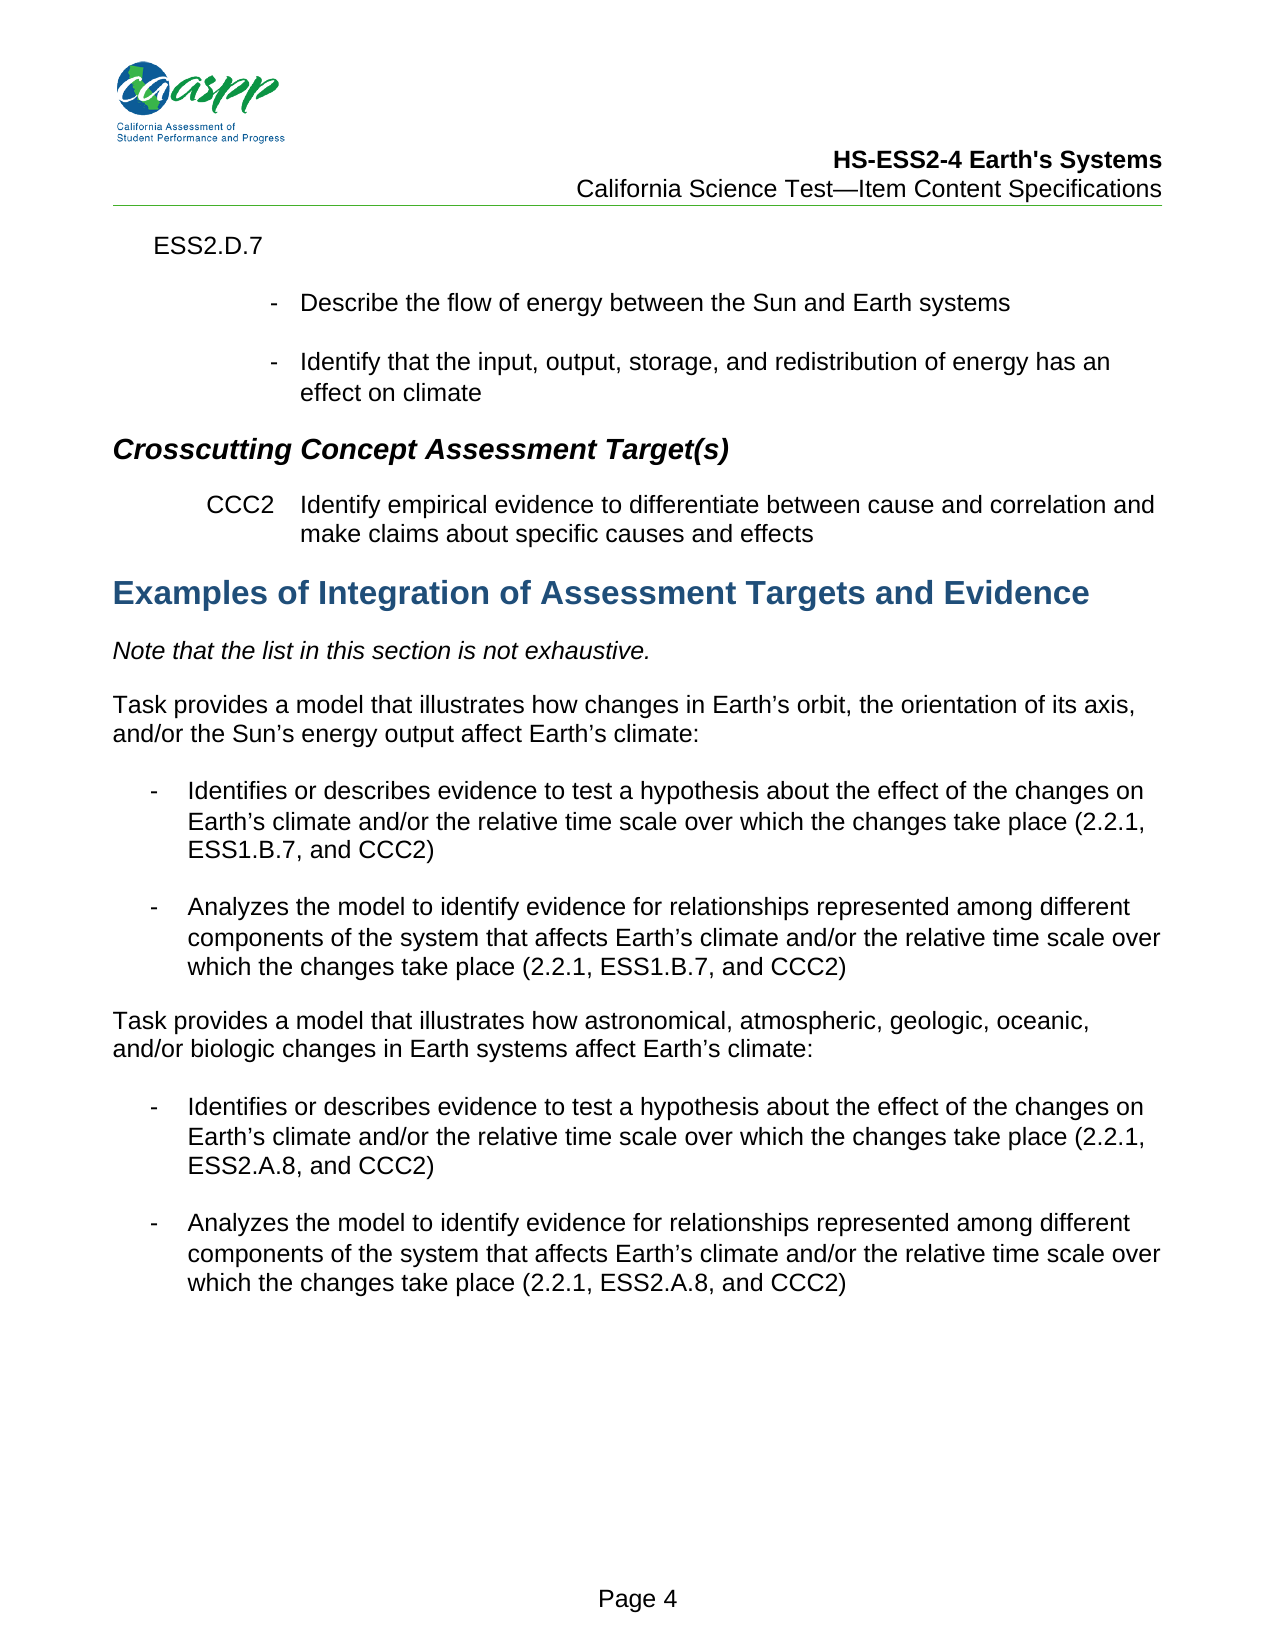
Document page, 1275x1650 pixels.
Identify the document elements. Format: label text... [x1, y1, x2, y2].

subtitle Crosscutting Concept Assessment Target(s) [112, 432, 1162, 465]
subtitle ESS2.D.7 [153, 231, 1162, 260]
text Task provides a model that illustrates how astronomical, atmospheric, geologic, oceanic, and/or biologic changes in Earth systems affect Earth’s climate: [112, 1006, 1162, 1063]
text Analyzes the model to identify evidence for relationships represented among different components of the system that affects Earth’s climate and/or the relative time scale over which the changes take place (2.2.1, ESS1.B.7, and CCC2) [150, 889, 1162, 981]
picture [112, 60, 287, 146]
text Analyzes the model to identify evidence for relationships represented among different components of the system that affects Earth’s climate and/or the relative time scale over which the changes take place (2.2.1, ESS2.A.8, and CCC2) [150, 1205, 1162, 1296]
text Identifies or describes evidence to test a hypothesis about the effect of the changes on Earth’s climate and/or the relative time scale over which the changes take place (2.2.1, ESS2.A.8, and CCC2) [150, 1088, 1162, 1180]
text Identifies or describes evidence to test a hypothesis about the effect of the changes on Earth’s climate and/or the relative time scale over which the changes take place (2.2.1, ESS1.B.7, and CCC2) [150, 772, 1162, 864]
text Describe the flow of energy between the Sun and Earth systems [270, 285, 1162, 319]
text CCC2 Identify empirical evidence to differentiate between cause and correlation and make claims about specific causes and effects [206, 490, 1162, 548]
subtitle Examples of Integration of Assessment Targets and Evidence [112, 573, 1162, 611]
text Task provides a model that illustrates how changes in Earth’s orbit, the orientation of its axis, and/or the Sun’s energy output affect Earth’s climate: [112, 690, 1162, 747]
text Note that the list in this section is not exhaustive. [112, 636, 1162, 665]
text Identify that the input, output, storage, and redistribution of energy has an effect on climate [270, 344, 1162, 407]
